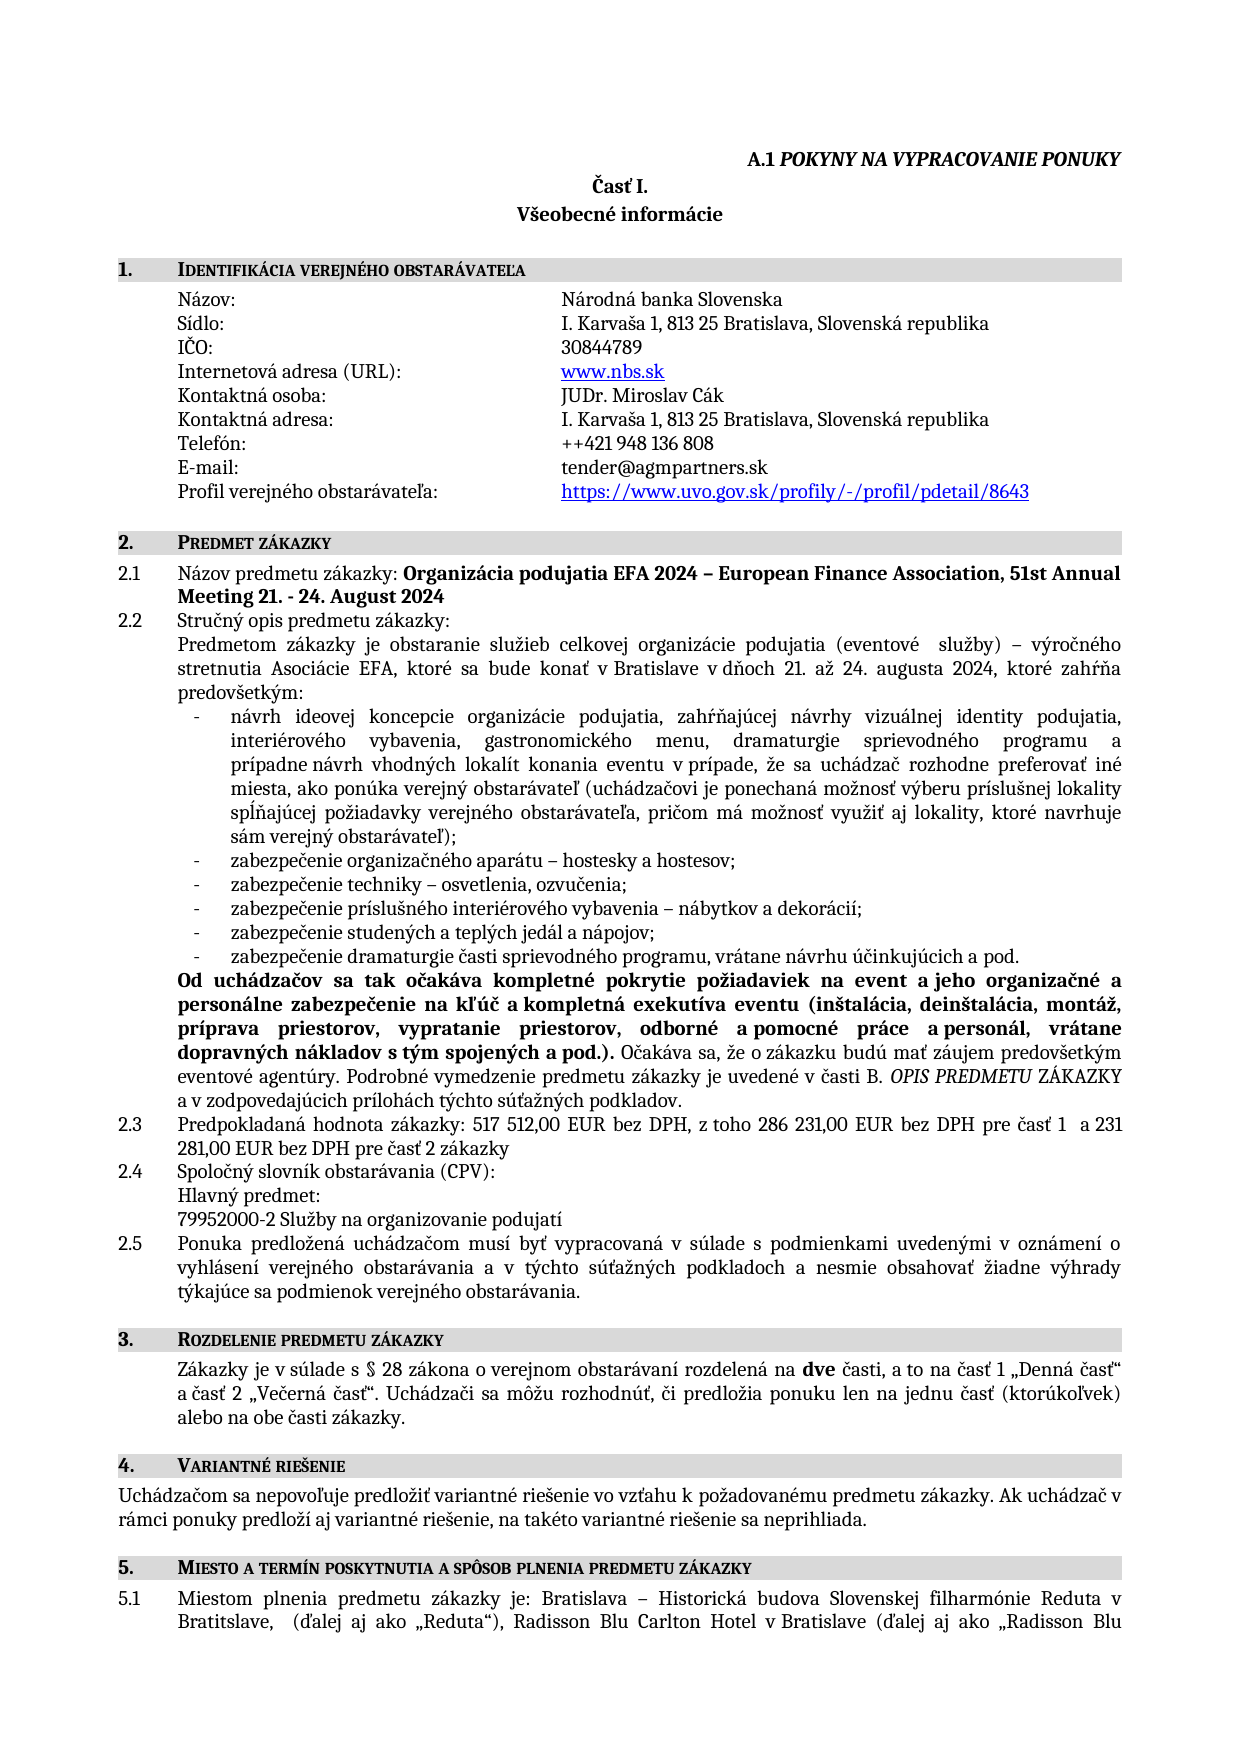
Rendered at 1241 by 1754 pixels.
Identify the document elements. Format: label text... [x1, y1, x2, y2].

text Profil verejného obstarávateľa: https://www.uvo.gov.sk/profily/-/profil/pdetail/8643 [118, 479, 1122, 503]
list zabezpečenie studených a teplých jedál a nápojov; [193, 921, 1122, 944]
list Spoločný slovník obstarávania (CPV): [118, 1160, 1122, 1184]
text Zákazky je v súlade s § 28 zákona o verejnom obstarávaní rozdelená na dve časti, a to na časť 1 „Denná časť“ a časť 2 „Večerná časť“. Uchádzači sa môžu rozhodnúť, či predložia ponuku len na jednu časť (ktorúkoľvek) alebo na obe časti zákazky. [177, 1358, 1122, 1430]
text Uchádzačom sa nepovoľuje predložiť variantné riešenie vo vzťahu k požadovanému predmetu zákazky. Ak uchádzač v rámci ponuky predloží aj variantné riešenie, na takéto variantné riešenie sa neprihliada. [118, 1484, 1122, 1532]
text E-mail: tender@agmpartners.sk [118, 456, 1122, 479]
text Hlavný predmet: [177, 1184, 1122, 1208]
text Sídlo: I. Karvaša 1, 813 25 Bratislava, Slovenská republika [177, 312, 1122, 336]
text Názov: Národná banka Slovenska [177, 288, 1122, 312]
text Internetová adresa (URL): www.nbs.sk [177, 360, 1122, 384]
text Kontaktná adresa: I. Karvaša 1, 813 25 Bratislava, Slovenská republika [118, 408, 1122, 432]
text A.1 POKYNY NA VYPRACOVANIE PONUKY [118, 148, 1122, 172]
list Variantné riešenie [118, 1454, 1122, 1478]
list zabezpečenie dramaturgie časti sprievodného programu, vrátane návrhu účinkujúcich a pod. [193, 944, 1122, 968]
list Predmet zákazky [118, 531, 1122, 555]
list Miesto a termín poskytnutia a spôsob plnenia predmetu zákazky [118, 1556, 1122, 1580]
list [118, 1586, 1122, 1634]
list Identifikácia verejného obstarávateľa [118, 258, 1122, 282]
list Ponuka predložená uchádzačom musí byť vypracovaná v súlade s podmienkami uvedenými v oznámení o vyhlásení verejného obstarávania a v týchto súťažných podkladoch a nesmie obsahovať žiadne výhrady týkajúce sa podmienok verejného obstarávania. [118, 1232, 1122, 1304]
text IČO: 30844789 [177, 336, 1122, 360]
list zabezpečenie organizačného aparátu – hostesky a hostesov; [193, 849, 1122, 873]
list návrh ideovej koncepcie organizácie podujatia, zahŕňajúcej návrhy vizuálnej identity podujatia, interiérového vybavenia, gastronomického menu, dramaturgie sprievodného programu a prípadne návrh vhodných lokalít konania eventu v prípade, že sa uchádzač rozhodne preferovať iné miesta, ako ponúka verejný obstarávateľ (uchádzačovi je ponechaná možnosť výberu príslušnej lokality spĺňajúcej požiadavky verejného obstarávateľa, pričom má možnosť využiť aj lokality, ktoré navrhuje sám verejný obstarávateľ); [193, 705, 1122, 849]
text Predmetom zákazky je obstaranie služieb celkovej organizácie podujatia (eventové služby) – výročného stretnutia Asociácie EFA, ktoré sa bude konať v Bratislave v dňoch 21. až 24. augusta 2024, ktoré zahŕňa predovšetkým: [177, 633, 1122, 705]
list Názov predmetu zákazky: Organizácia podujatia EFA 2024 – European Finance Association, 51st Annual Meeting 21. - 24. August 2024 [118, 561, 1122, 609]
list Stručný opis predmetu zákazky: [118, 609, 1122, 633]
text Všeobecné informácie [118, 203, 1122, 227]
text Telefón: ++421 948 136 808 [118, 432, 1122, 456]
text Časť I. [118, 175, 1122, 199]
list Predpokladaná hodnota zákazky: 517 512,00 EUR bez DPH, z toho 286 231,00 EUR bez DPH pre časť 1 a 231 281,00 EUR bez DPH pre časť 2 zákazky [118, 1112, 1122, 1160]
list zabezpečenie príslušného interiérového vybavenia – nábytkov a dekorácií; [193, 897, 1122, 921]
list Rozdelenie predmetu zákazky [118, 1328, 1122, 1352]
text 79952000-2 Služby na organizovanie podujatí [177, 1208, 1122, 1232]
text Kontaktná osoba: JUDr. Miroslav Cák [177, 384, 1122, 408]
list zabezpečenie techniky – osvetlenia, ozvučenia; [193, 873, 1122, 897]
text Od uchádzačov sa tak očakáva kompletné pokrytie požiadaviek na event a jeho organizačné a personálne zabezpečenie na kľúč a kompletná exekutíva eventu (inštalácia, deinštalácia, montáž, príprava priestorov, vypratanie priestorov, odborné a pomocné práce a personál, vrátane dopravných nákladov s tým spojených a pod.). Očakáva sa, že o zákazku budú mať záujem predovšetkým eventové agentúry. Podrobné vymedzenie predmetu zákazky je uvedené v časti B. OPIS PREDMETU ZÁKAZKY a v zodpovedajúcich prílohách týchto súťažných podkladov. [177, 968, 1122, 1112]
